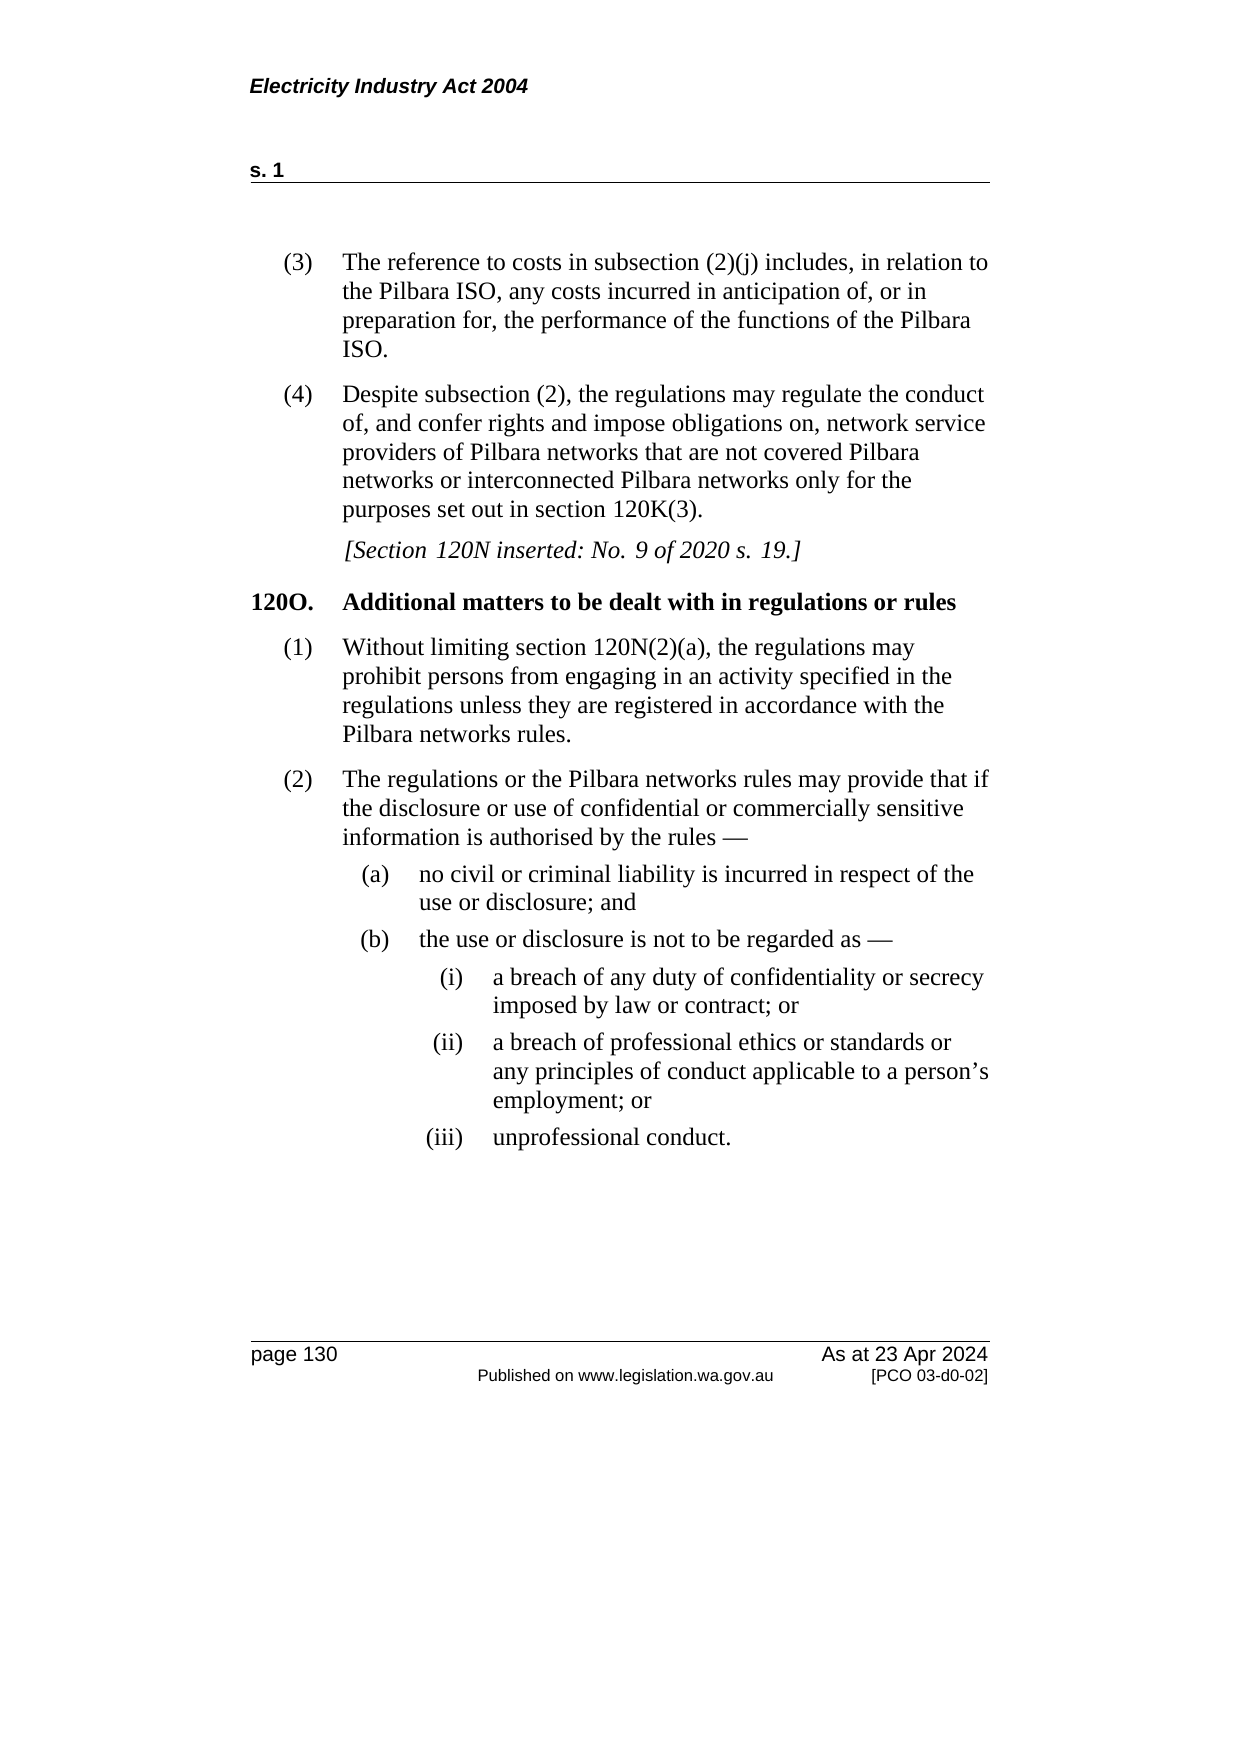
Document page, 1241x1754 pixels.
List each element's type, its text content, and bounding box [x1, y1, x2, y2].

text (2) The regulations or the Pilbara networks rules may provide that if the disclosure or use of confidential or commercially sensitive information is authorised by the rules — [251, 764, 990, 850]
text (4) Despite subsection (2), the regulations may regulate the conduct of, and confer rights and impose obligations on, network service providers of Pilbara networks that are not covered Pilbara networks or interconnected Pilbara networks only for the purposes set out in section 120K(3). [251, 379, 990, 523]
text (a) no civil or criminal liability is incurred in respect of the use or disclosure; and [251, 859, 990, 916]
text (ii) a breach of professional ethics or standards or any principles of conduct applicable to a person’s employment; or [251, 1027, 990, 1114]
text [Section 120N inserted: No. 9 of 2020 s. 19.] [251, 535, 990, 564]
text (3) The reference to costs in subsection (2)(j) includes, in relation to the Pilbara ISO, any costs incurred in anticipation of, or in preparation for, the performance of the functions of the Pilbara ISO. [251, 247, 990, 362]
text (iii) unprofessional conduct. [251, 1122, 990, 1151]
subtitle 120O. Additional matters to be dealt with in regulations or rules [251, 587, 990, 616]
text (b) the use or disclosure is not to be regarded as — [251, 924, 990, 953]
text (i) a breach of any duty of confidentiality or secrecy imposed by law or contract; or [251, 962, 990, 1019]
text (1) Without limiting section 120N(2)(a), the regulations may prohibit persons from engaging in an activity specified in the regulations unless they are registered in accordance with the Pilbara networks rules. [251, 632, 990, 747]
